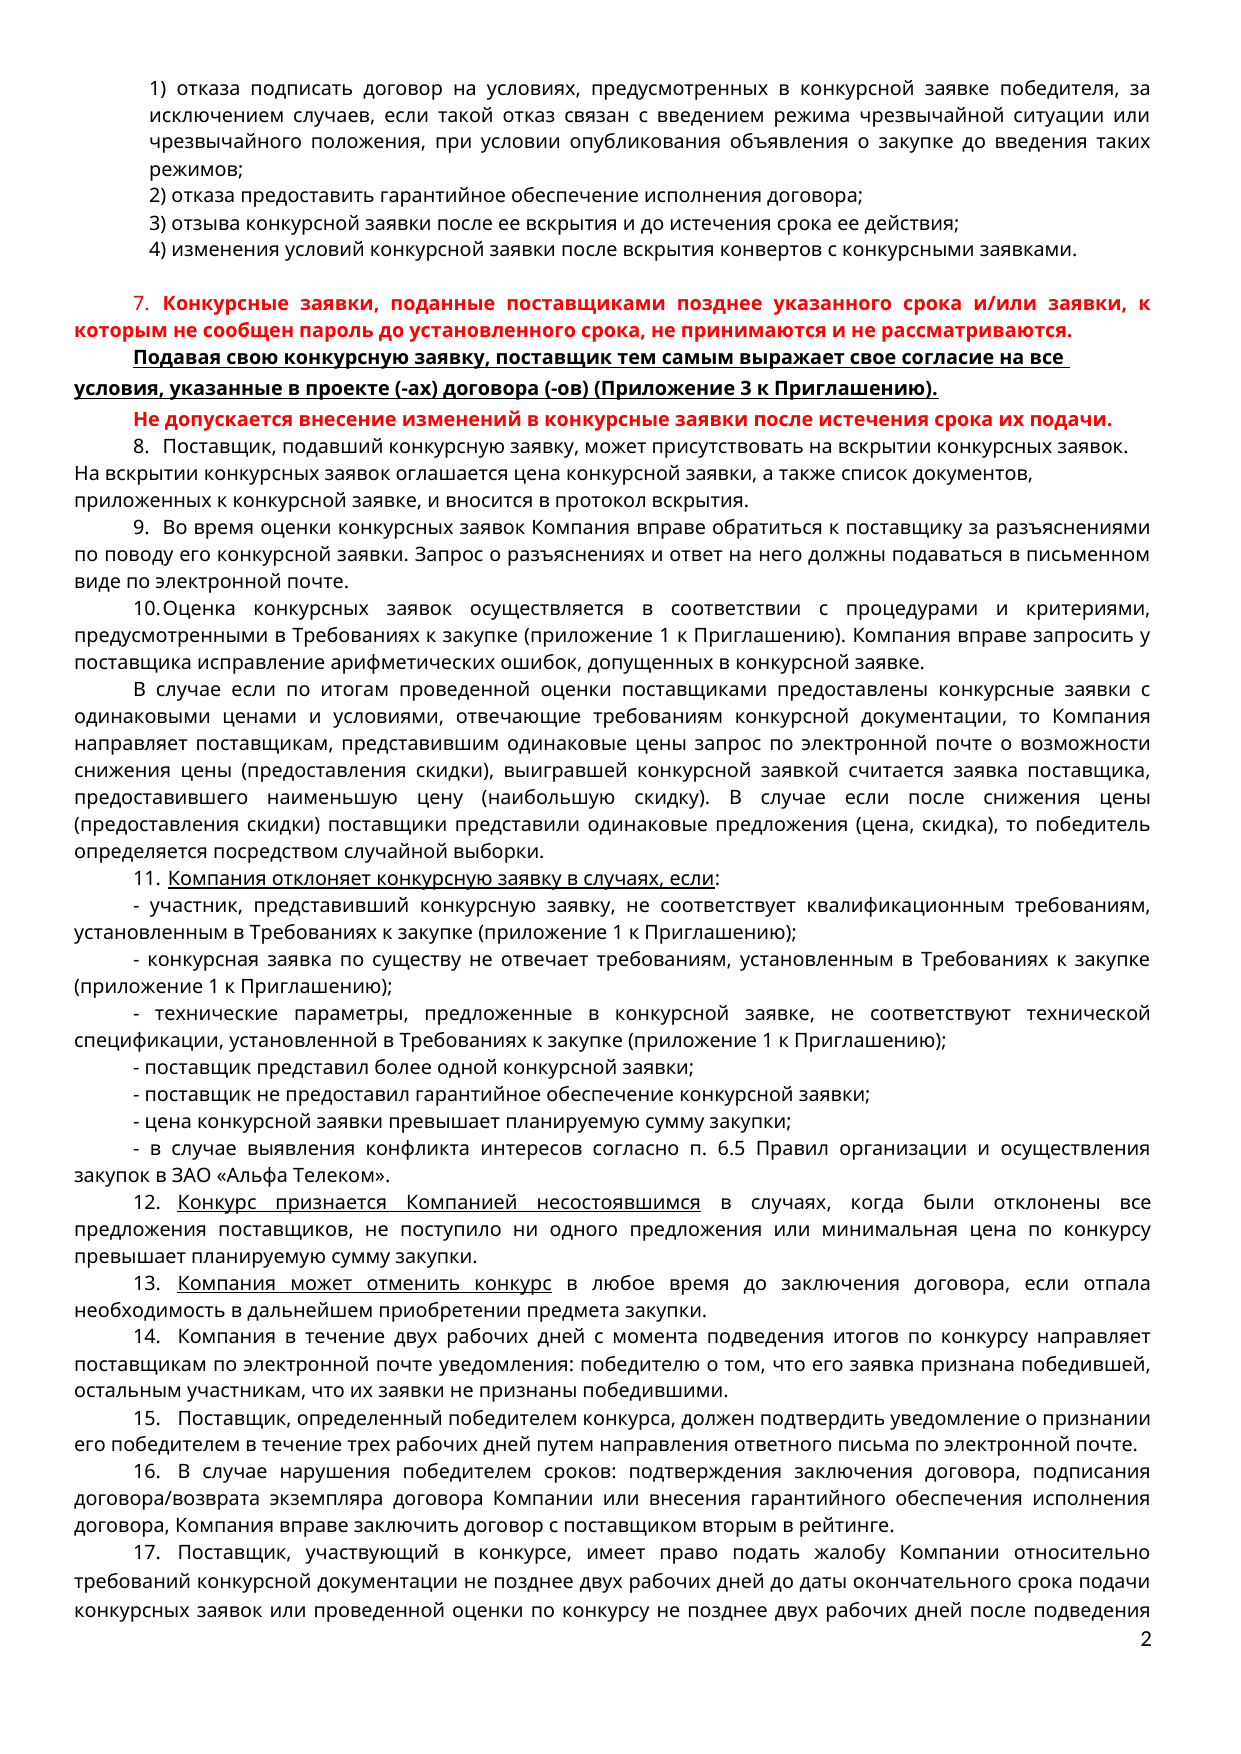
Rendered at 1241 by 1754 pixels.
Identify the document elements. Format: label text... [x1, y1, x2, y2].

list Компания в течение двух рабочих дней с момента подведения итогов по конкурсу направляет поставщикам по электронной почте уведомления: победителю о том, что его заявка признана победившей, остальным участникам, что их заявки не признаны победившими. [74, 1323, 1152, 1404]
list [74, 1539, 1152, 1624]
list 4) изменения условий конкурсной заявки после вскрытия конвертов с конкурсными заявками. [149, 236, 1152, 263]
list Во время оценки конкурсных заявок Компания вправе обратиться к поставщику за разъяснениями по поводу его конкурсной заявки. Запрос о разъяснениях и ответ на него должны подаваться в письменном виде по электронной почте. [74, 513, 1152, 594]
list В случае если по итогам проведенной оценки поставщиками предоставлены конкурсные заявки с одинаковыми ценами и условиями, отвечающие требованиям конкурсной документации, то Компания направляет поставщикам, представившим одинаковые цены запрос по электронной почте о возможности снижения цены (предоставления скидки), выигравшей конкурсной заявкой считается заявка поставщика, предоставившего наименьшую цену (наибольшую скидку). В случае если после снижения цены (предоставления скидки) поставщики представили одинаковые предложения (цена, скидка), то победитель определяется посредством случайной выборки. [74, 675, 1152, 864]
list 2) отказа предоставить гарантийное обеспечение исполнения договора; [149, 182, 1152, 209]
list Поставщик, подавший конкурсную заявку, может присутствовать на вскрытии конкурсных заявок. На вскрытии конкурсных заявок оглашается цена конкурсной заявки, а также список документов, приложенных к конкурсной заявке, и вносится в протокол вскрытия. [74, 432, 1152, 513]
list Не допускается внесение изменений в конкурсные заявки после истечения срока их подачи. [133, 406, 1152, 432]
text Подавая свою конкурсную заявку, поставщик тем самым выражает свое согласие на все условия, указанные в проекте (-ах) договора (-ов) (Приложение 3 к Приглашению). [74, 344, 1152, 402]
text - конкурсная заявка по существу не отвечает требованиям, установленным в Требованиях к закупке (приложение 1 к Приглашению); [74, 945, 1152, 999]
list Компания может отменить конкурс в любое время до заключения договора, если отпала необходимость в дальнейшем приобретении предмета закупки. [74, 1269, 1152, 1323]
list 3) отзыва конкурсной заявки после ее вскрытия и до истечения срока ее действия; [149, 209, 1152, 236]
text - поставщик представил более одной конкурсной заявки; [74, 1053, 1152, 1080]
text - технические параметры, предложенные в конкурсной заявке, не соответствуют технической спецификации, установленной в Требованиях к закупке (приложение 1 к Приглашению); [74, 999, 1152, 1053]
list Конкурс признается Компанией несостоявшимся в случаях, когда были отклонены все предложения поставщиков, не поступило ни одного предложения или минимальная цена по конкурсу превышает планируемую сумму закупки. [74, 1188, 1152, 1269]
text - участник, представивший конкурсную заявку, не соответствует квалификационным требованиям, установленным в Требованиях к закупке (приложение 1 к Приглашению); [74, 891, 1152, 945]
list Компания отклоняет конкурсную заявку в случаях, если: [74, 864, 1152, 891]
text - в случае выявления конфликта интересов согласно п. 6.5 Правил организации и осуществления закупок в ЗАО «Альфа Телеком». [74, 1134, 1152, 1188]
list Оценка конкурсных заявок осуществляется в соответствии с процедурами и критериями, предусмотренными в Требованиях к закупке (приложение 1 к Приглашению). Компания вправе запросить у поставщика исправление арифметических ошибок, допущенных в конкурсной заявке. [74, 594, 1152, 675]
list Поставщик, определенный победителем конкурса, должен подтвердить уведомление о признании его победителем в течение трех рабочих дней путем направления ответного письма по электронной почте. [74, 1404, 1152, 1458]
text - поставщик не предоставил гарантийное обеспечение конкурсной заявки; [74, 1080, 1152, 1107]
list Конкурсные заявки, поданные поставщиками позднее указанного срока и/или заявки, к которым не сообщен пароль до установленного срока, не принимаются и не рассматриваются. [74, 290, 1152, 344]
list 1) отказа подписать договор на условиях, предусмотренных в конкурсной заявке победителя, за исключением случаев, если такой отказ связан с введением режима чрезвычайной ситуации или чрезвычайного положения, при условии опубликования объявления о закупке до введения таких режимов; [149, 74, 1152, 182]
text - цена конкурсной заявки превышает планируемую сумму закупки; [74, 1107, 1152, 1134]
list В случае нарушения победителем сроков: подтверждения заключения договора, подписания договора/возврата экземпляра договора Компании или внесения гарантийного обеспечения исполнения договора, Компания вправе заключить договор с поставщиком вторым в рейтинге. [74, 1458, 1152, 1539]
